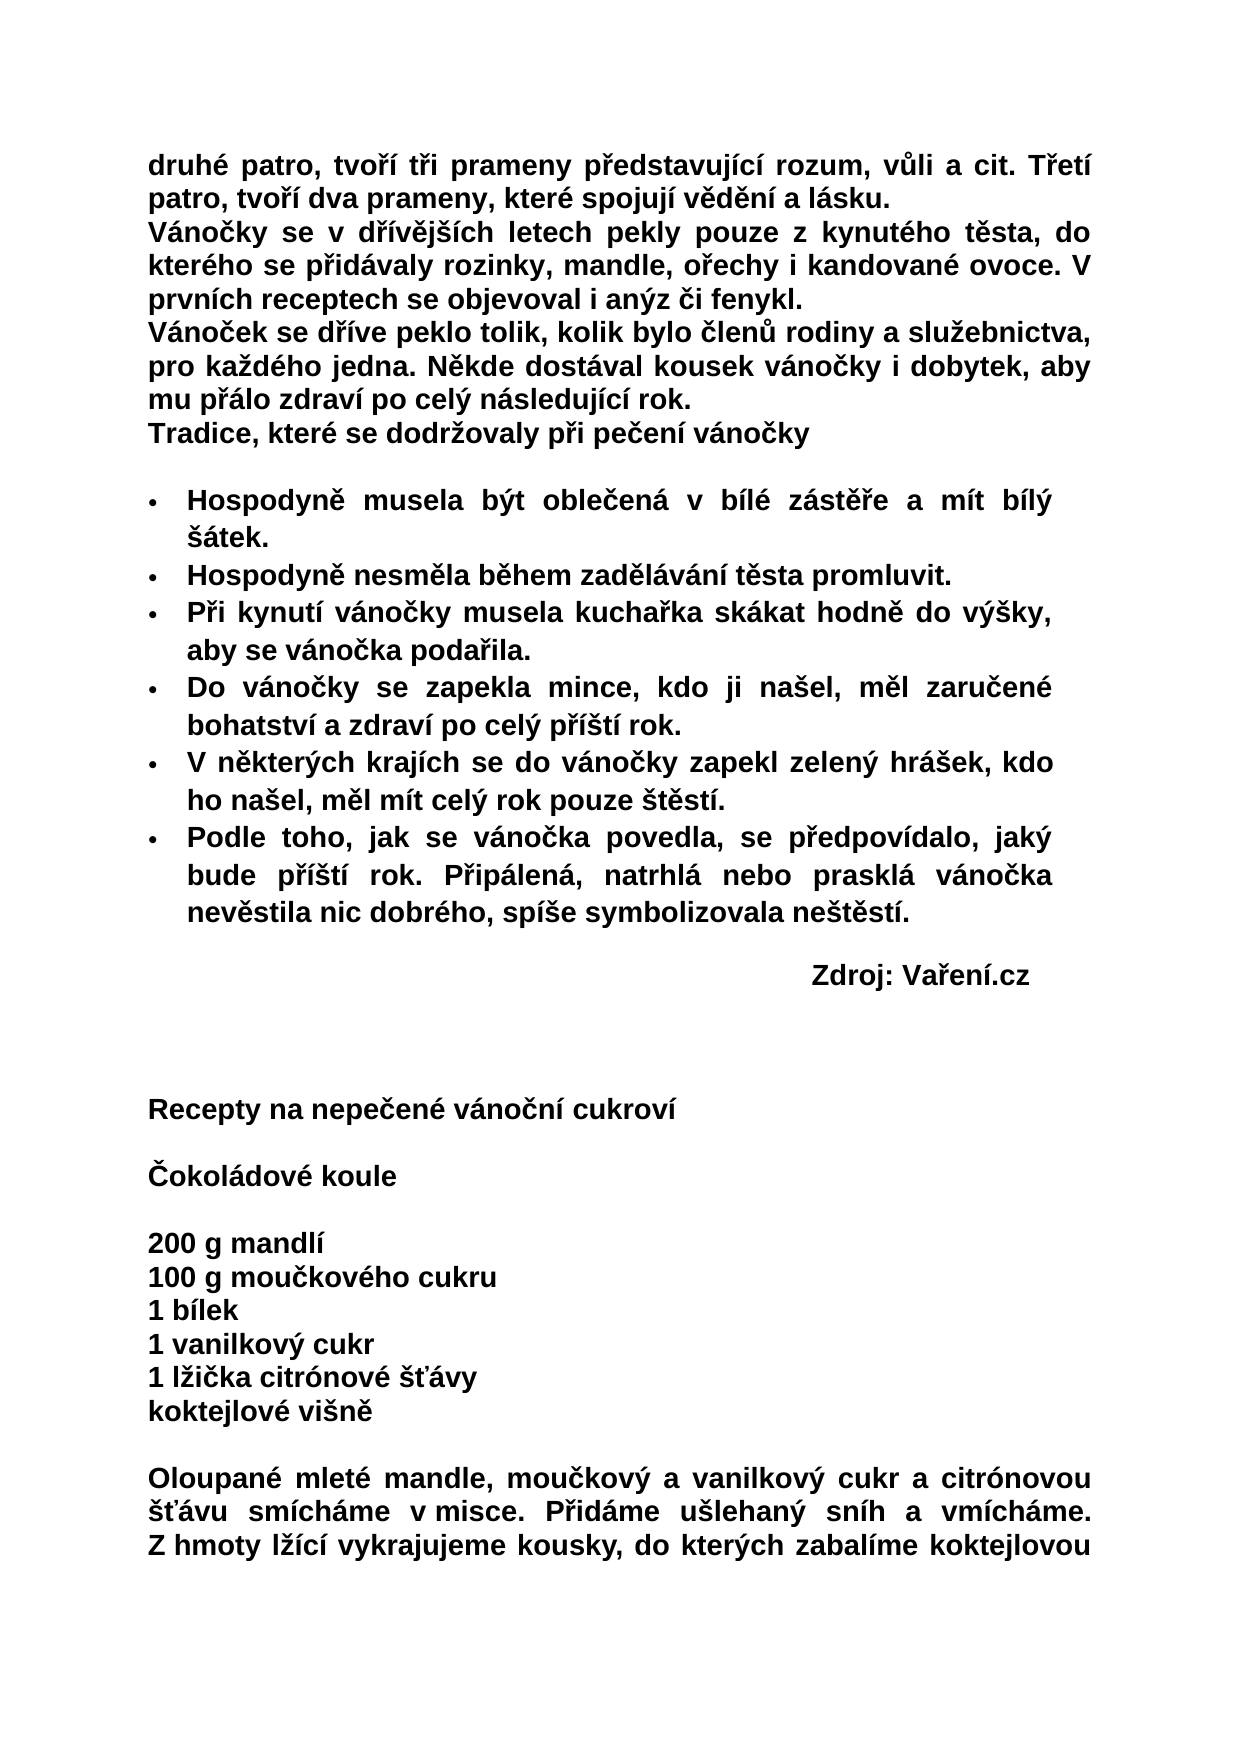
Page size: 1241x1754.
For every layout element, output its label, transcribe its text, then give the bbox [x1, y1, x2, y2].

text koktejlové višně [148, 1394, 1093, 1427]
list Při kynutí vánočky musela kuchařka skákat hodně do výšky, aby se vánočka podařila. [149, 591, 1053, 666]
text Vánočky se v dřívějších letech pekly pouze z kynutého těsta, do kterého se přidávaly rozinky, mandle, ořechy i kandované ovoce. V prvních receptech se objevoval i anýz či fenykl. [148, 215, 1093, 315]
text 1 lžička citrónové šťávy [148, 1360, 1093, 1394]
list V některých krajích se do vánočky zapekl zelený hrášek, kdo ho našel, měl mít celý rok pouze štěstí. [149, 741, 1053, 816]
text Čokoládové koule [148, 1159, 1093, 1193]
text 1 bílek [148, 1293, 1093, 1327]
text Recepty na nepečené vánoční cukroví [148, 1092, 1093, 1126]
text Vánoček se dříve peklo tolik, kolik bylo členů rodiny a služebnictva, pro každého jedna. Někde dostával kousek vánočky i dobytek, aby mu přálo zdraví po celý následující rok. [148, 315, 1093, 416]
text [148, 148, 1093, 215]
list Hospodyně nesměla během zadělávání těsta promluvit. [149, 554, 1053, 591]
list Do vánočky se zapekla mince, kdo ji našel, měl zaručené bohatství a zdraví po celý příští rok. [149, 666, 1053, 741]
text 200 g mandlí [148, 1226, 1093, 1260]
list Hospodyně musela být oblečená v bílé zástěře a mít bílý šátek. [149, 479, 1053, 554]
list Podle toho, jak se vánočka povedla, se předpovídalo, jaký bude příští rok. Připálená, natrhlá nebo prasklá vánočka nevěstila nic dobrého, spíše symbolizovala neštěstí. [149, 816, 1053, 929]
text 1 vanilkový cukr [148, 1327, 1093, 1360]
text 100 g moučkového cukru [148, 1260, 1093, 1293]
text Zdroj: Vaření.cz [738, 958, 1093, 991]
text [148, 1461, 1093, 1562]
text Tradice, které se dodržovaly při pečení vánočky [148, 416, 1093, 449]
